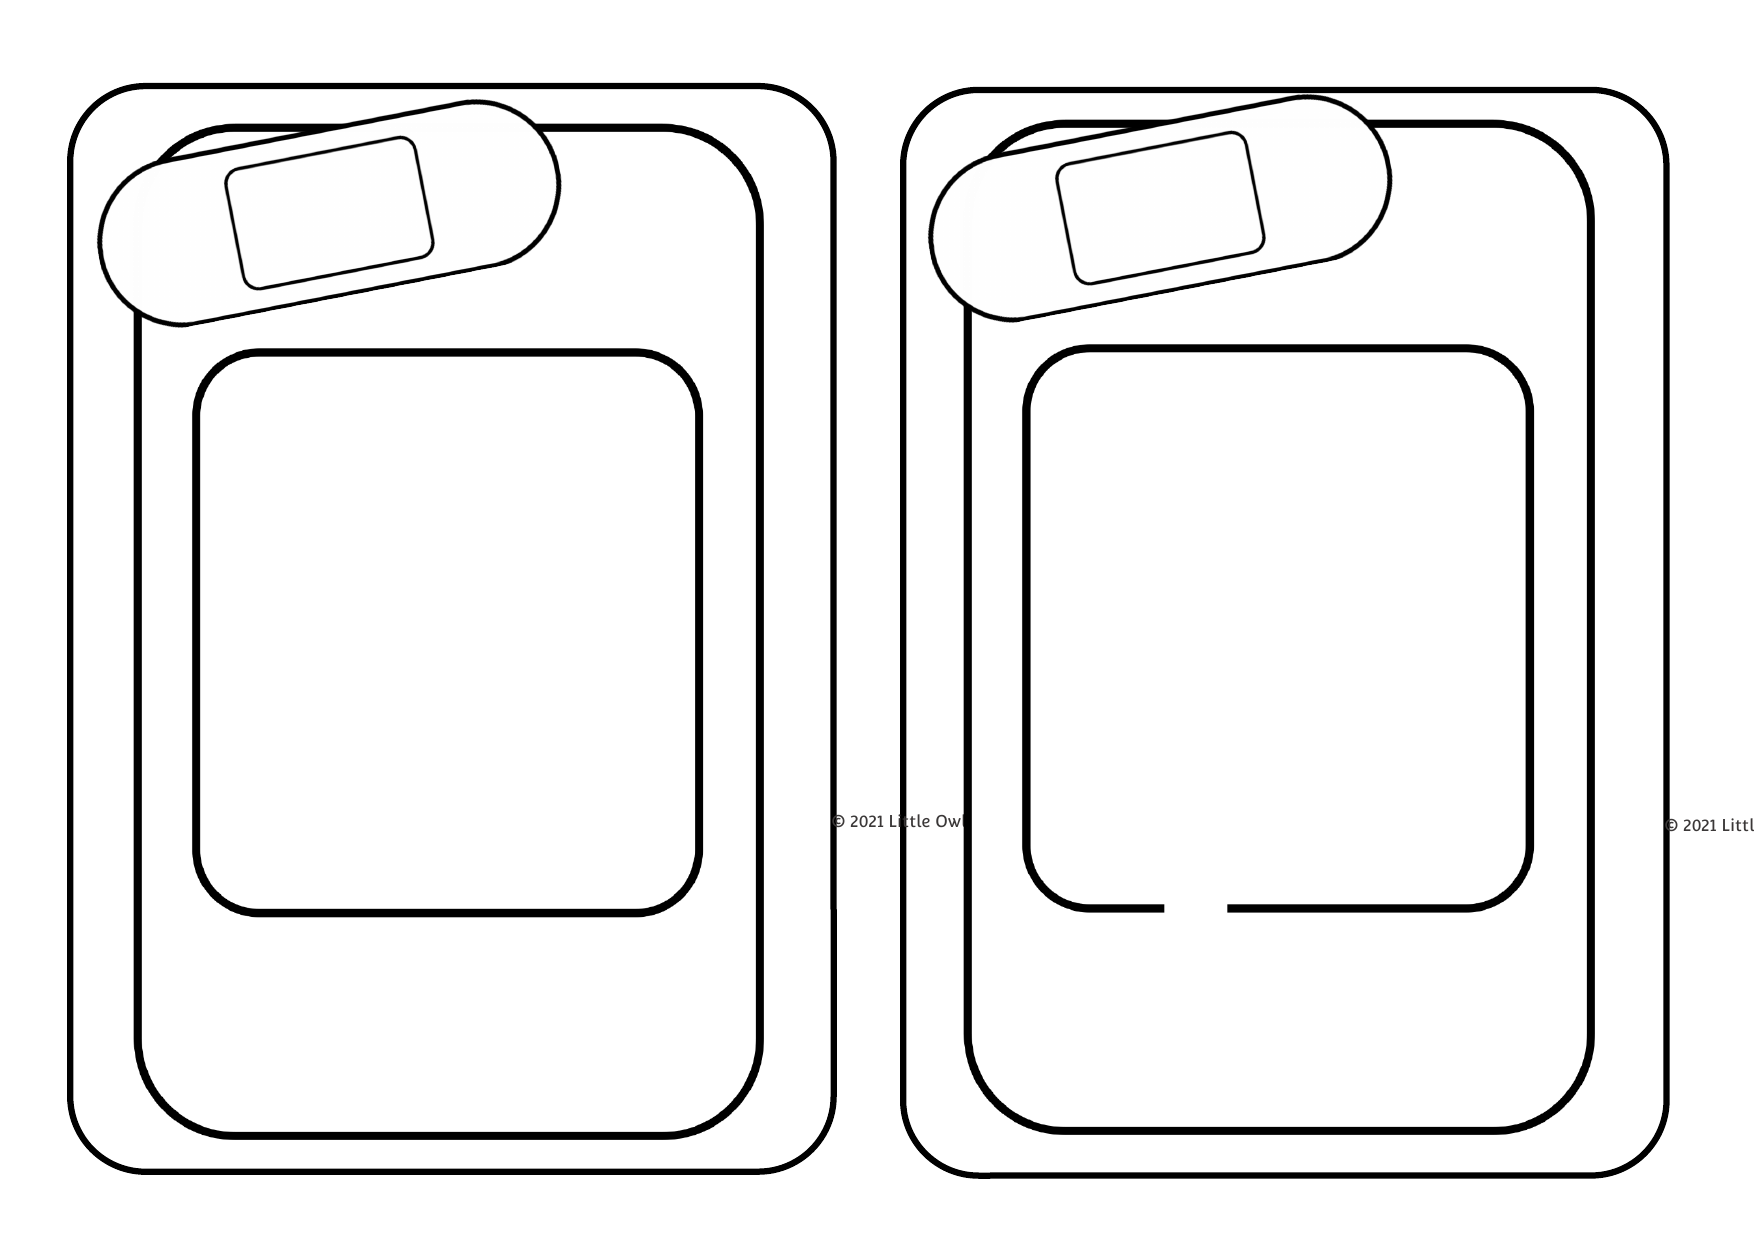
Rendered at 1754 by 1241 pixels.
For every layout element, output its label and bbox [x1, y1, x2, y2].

picture [914, 79, 1595, 1135]
picture [83, 84, 764, 1140]
